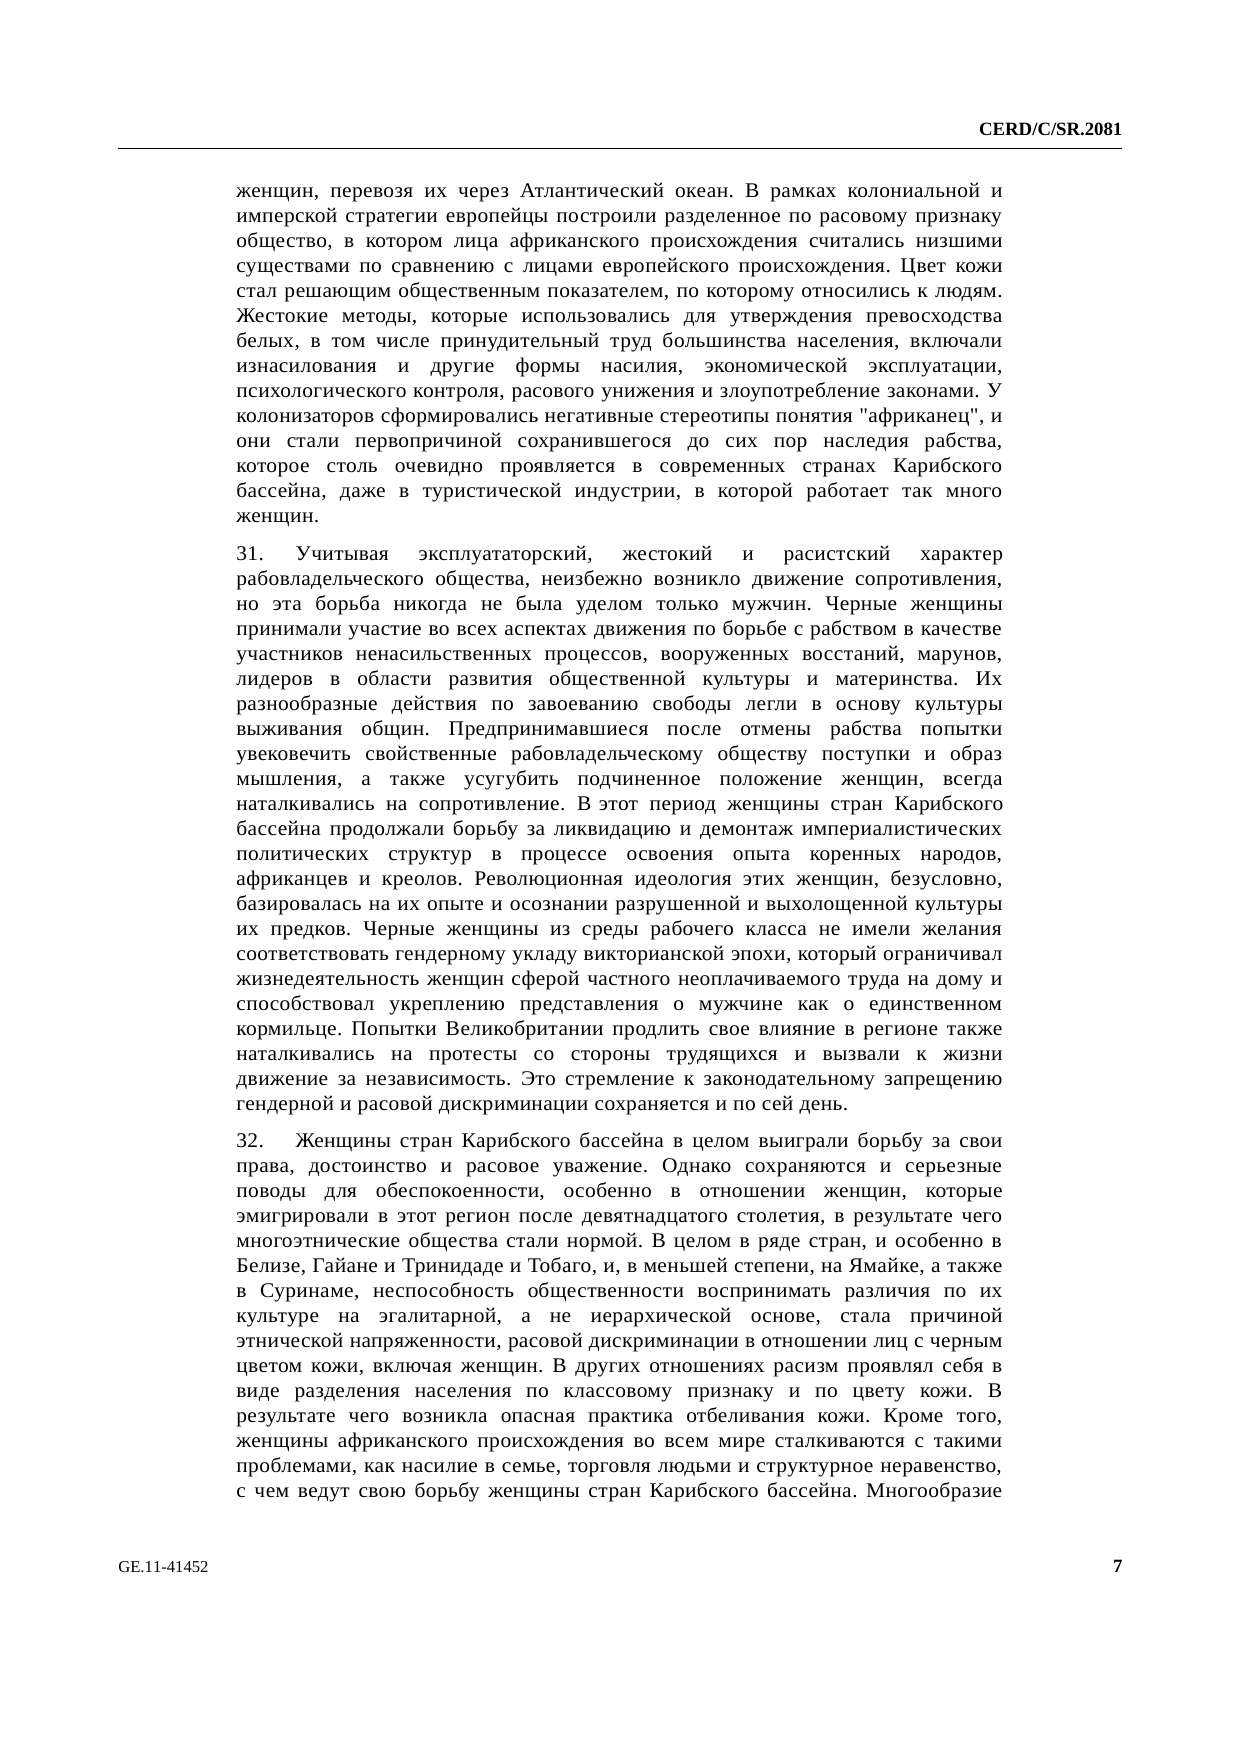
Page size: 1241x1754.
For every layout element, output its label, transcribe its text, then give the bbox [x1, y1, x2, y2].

text 31. Учитывая эксплуататорский, жестокий и расистский характер рабовладельческого общества, неизбежно возникло движение сопротивления, но эта борьба никогда не была уделом только мужчин. Черные женщины принимали участие во всех аспектах движения по борьбе с рабством в качестве участников ненасильственных процессов, вооруженных восстаний, марунов, лидеров в области развития общественной культуры и материнства. Их разнообразные действия по завоеванию свободы легли в основу культуры выживания общин. Предпринимавшиеся после отмены рабства попытки увековечить свойственные рабовладельческому обществу поступки и образ мышления, а также усугубить подчиненное положение женщин, всегда наталкивались на сопротивление. В этот период женщины стран Карибского бассейна продолжали борьбу за ликвидацию и демонтаж империалистических политических структур в процессе освоения опыта коренных народов, африканцев и креолов. Революционная идеология этих женщин, безусловно, базировалась на их опыте и осознании разрушенной и выхолощенной культуры их предков. Черные женщины из среды рабочего класса не имели желания соответствовать гендерному укладу викторианской эпохи, который ограничивал жизнедеятельность женщин сферой частного неоплачиваемого труда на дому и способствовал укреплению представления о мужчине как о единственном кормильце. Попытки Великобритании продлить свое влияние в регионе также наталкивались на протесты со стороны трудящихся и вызвали к жизни движение за независимость. Это стремление к законодательному запрещению гендерной и расовой дискриминации сохраняется и по сей день. [236, 540, 1004, 1115]
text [236, 177, 1004, 527]
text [236, 1127, 1004, 1502]
